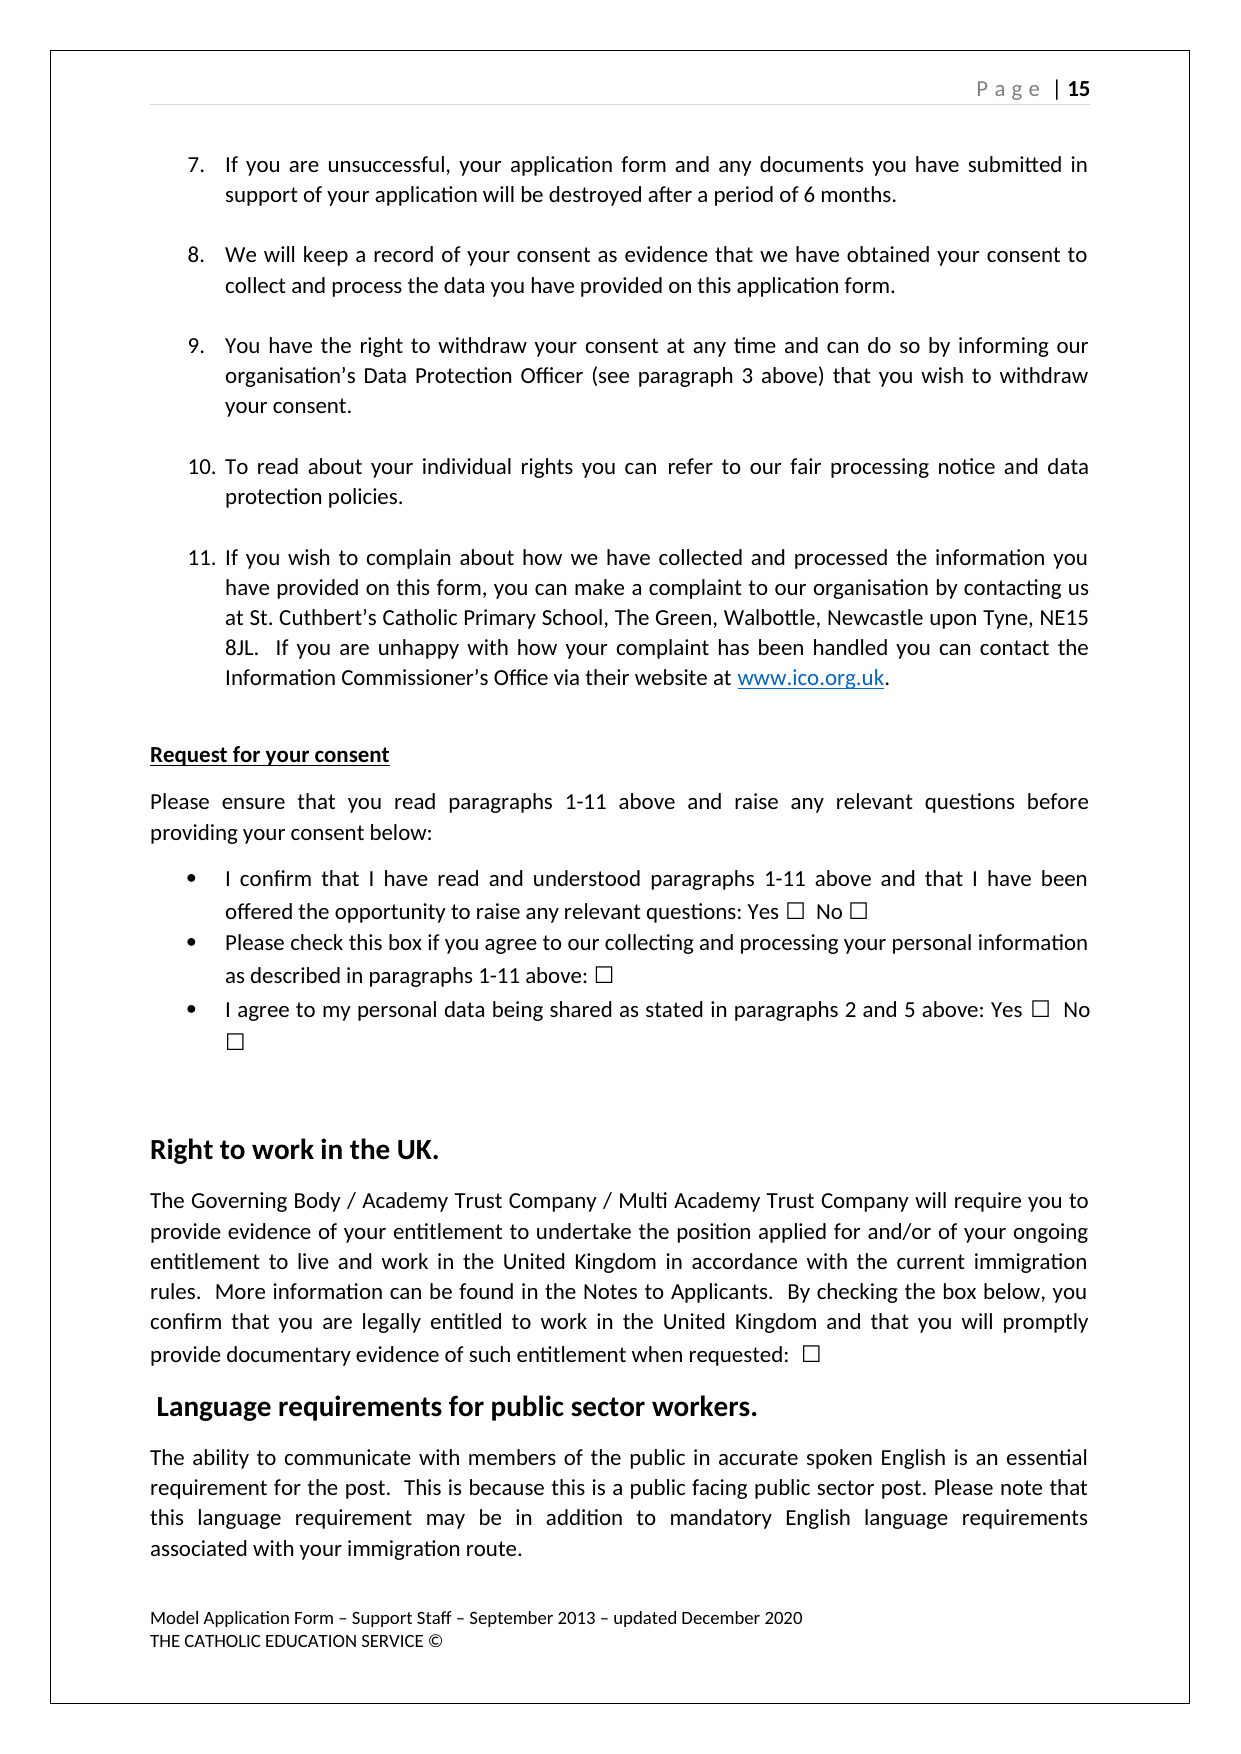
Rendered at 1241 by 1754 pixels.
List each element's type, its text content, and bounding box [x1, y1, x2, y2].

text Request for your consent [150, 741, 1090, 769]
list Please check this box if you agree to our collecting and processing your personal information as described in paragraphs 1-11 above: [187, 928, 1090, 990]
list To read about your individual rights you can refer to our fair processing notice and data protection policies. [187, 452, 1090, 510]
list If you are unsuccessful, your application form and any documents you have submitted in support of your application will be destroyed after a period of 6 months. [187, 150, 1090, 208]
text Please ensure that you read paragraphs 1-11 above and raise any relevant questions before providing your consent below: [150, 787, 1090, 846]
list We will keep a record of your consent as evidence that we have obtained your consent to collect and process the data you have provided on this application form. [187, 241, 1090, 299]
list If you wish to complain about how we have collected and processed the information you have provided on this form, you can make a complaint to our organisation by contacting us at St. Cuthbert’s Catholic Primary School, The Green, Walbottle, Newcastle upon Tyne, NE15 8JL. If you are unhappy with how your complaint has been handled you can contact the Information Commissioner’s Office via their website at www.ico.org.uk. [187, 543, 1090, 692]
text Language requirements for public sector workers. [150, 1388, 1090, 1424]
list You have the right to withdraw your consent at any time and can do so by informing our organisation’s Data Protection Officer (see paragraph 3 above) that you wish to withdraw your consent. [187, 331, 1090, 420]
list I confirm that I have read and understood paragraphs 1-11 above and that I have been offered the opportunity to raise any relevant questions: Yes No [187, 864, 1090, 926]
text The Governing Body / Academy Trust Company / Multi Academy Trust Company will require you to provide evidence of your entitlement to undertake the position applied for and/or of your ongoing entitlement to live and work in the United Kingdom in accordance with the current immigration rules. More information can be found in the Notes to Applicants. By checking the box below, you confirm that you are legally entitled to work in the United Kingdom and that you will promptly provide documentary evidence of such entitlement when requested: [150, 1187, 1090, 1369]
text The ability to communicate with members of the public in accurate spoken English is an essential requirement for the post. This is because this is a public facing public sector post. Please note that this language requirement may be in addition to mandatory English language requirements associated with your immigration route. [150, 1443, 1090, 1562]
list I agree to my personal data being shared as stated in paragraphs 2 and 5 above: Yes No [187, 992, 1090, 1057]
text Right to work in the UK. [150, 1131, 1090, 1167]
